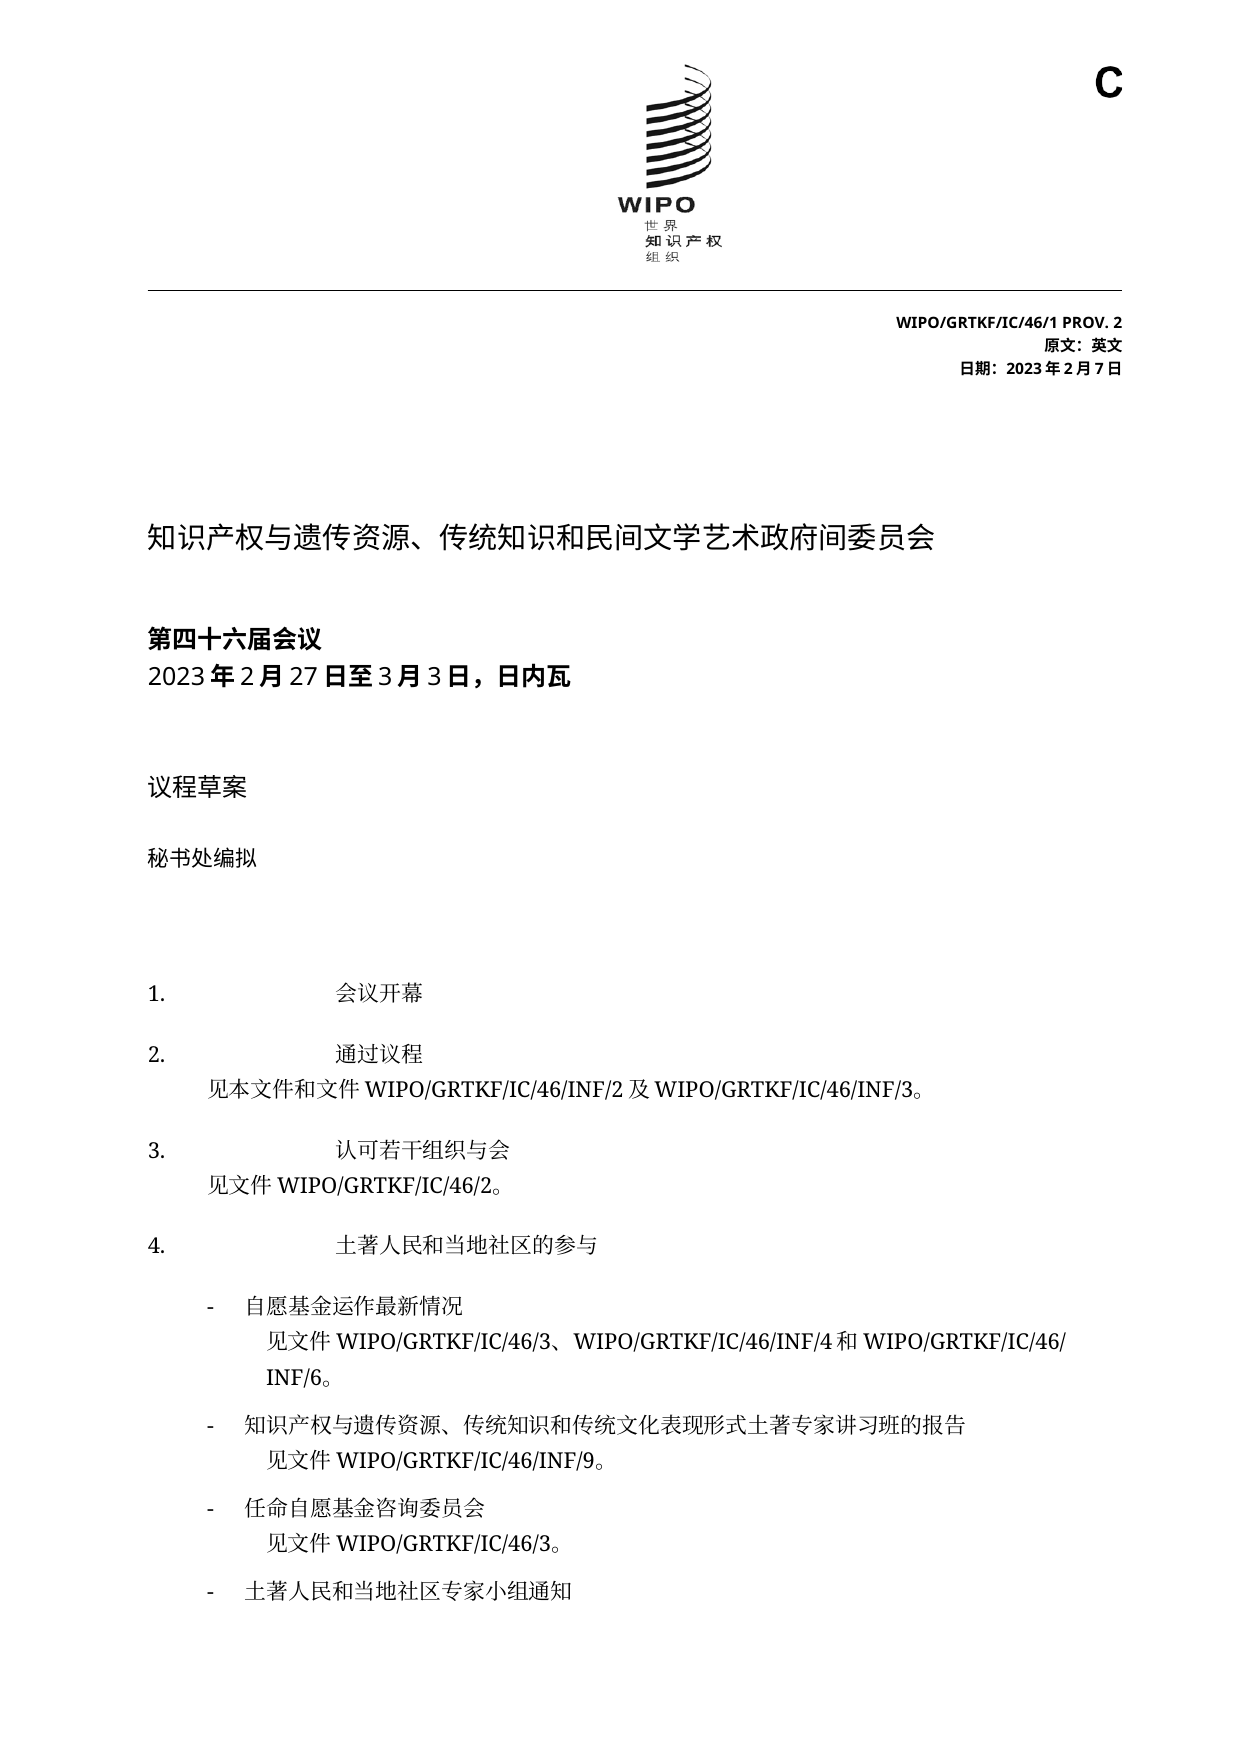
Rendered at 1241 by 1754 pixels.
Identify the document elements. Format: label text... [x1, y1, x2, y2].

text 第四十六届会议 2023年2月27日至3月3日，日内瓦 [148, 620, 1122, 692]
list 自愿基金运作最新情况 [207, 1285, 1122, 1321]
text 见文件WIPO/GRTKF/IC/46/2。 [207, 1164, 1122, 1200]
list 通过议程 [148, 1033, 1122, 1068]
text 日期：2023年2月7日 [148, 356, 1122, 379]
text 议程草案 [148, 767, 1122, 803]
text 见文件WIPO/GRTKF/IC/46/INF/9。 [266, 1439, 1122, 1475]
text 见文件WIPO/GRTKF/IC/46/3、WIPO/GRTKF/IC/46/INF/4和WIPO/GRTKF/IC/46/INF/6。 [266, 1321, 1122, 1391]
picture [613, 59, 1123, 278]
list 知识产权与遗传资源、传统知识和传统文化表现形式土著专家讲习班的报告 [207, 1404, 1122, 1439]
text 秘书处编拟 [148, 841, 1122, 873]
text 知识产权与遗传资源、传统知识和民间文学艺术政府间委员会 [148, 515, 1122, 557]
list 任命自愿基金咨询委员会 [207, 1487, 1122, 1523]
text WIPO/GRTKF/IC/46/1 prov. 2 [148, 291, 1122, 333]
list 土著人民和当地社区专家小组通知 [207, 1571, 1122, 1606]
text 见本文件和文件WIPO/GRTKF/IC/46/INF/2及WIPO/GRTKF/IC/46/INF/3。 [207, 1068, 1122, 1104]
text 见文件WIPO/GRTKF/IC/46/3。 [266, 1523, 1122, 1558]
text 原文：英文 [148, 333, 1122, 356]
list 认可若干组织与会 [148, 1129, 1122, 1164]
list 土著人民和当地社区的参与 [148, 1225, 1122, 1260]
list 会议开幕 [148, 973, 1122, 1008]
